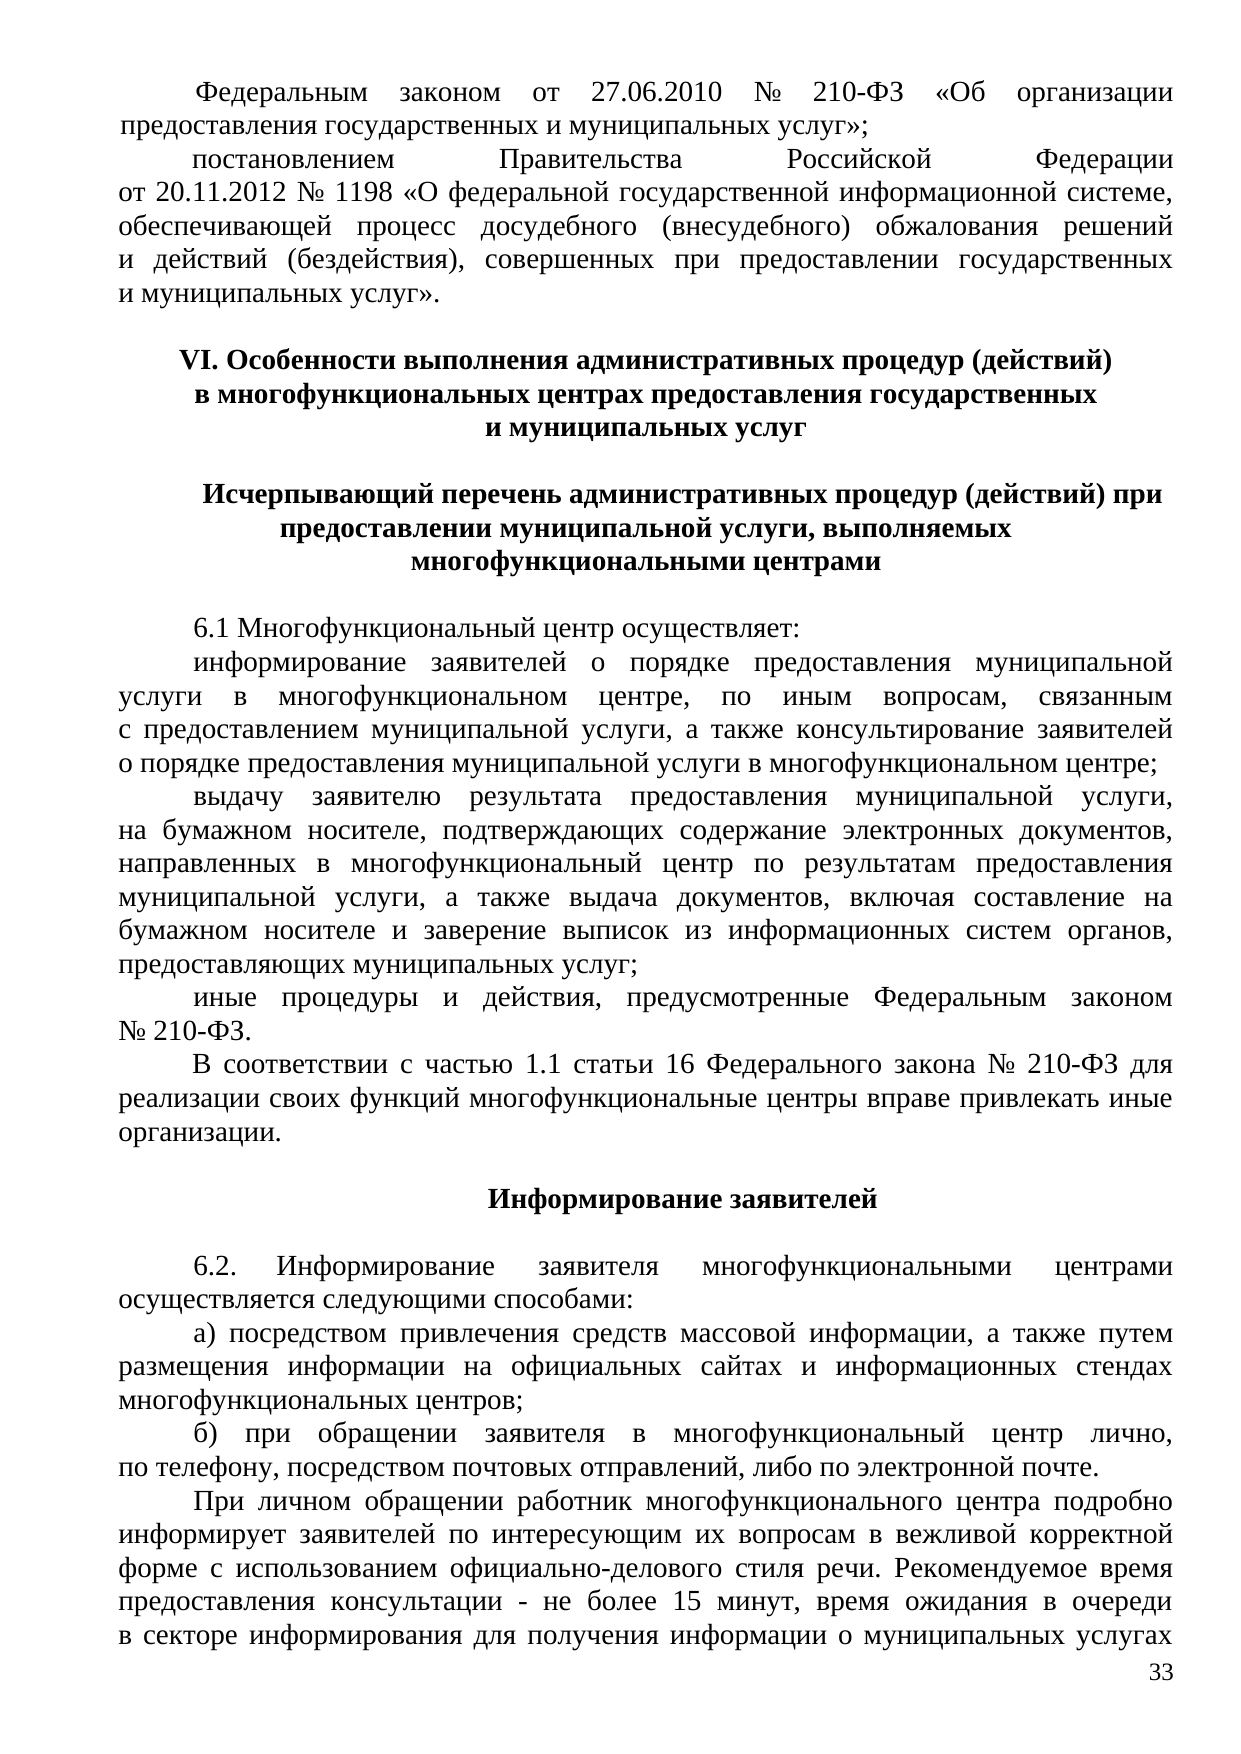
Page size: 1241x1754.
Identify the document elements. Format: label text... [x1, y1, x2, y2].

text а) посредством привлечения средств массовой информации, а также путем размещения информации на официальных сайтах и информационных стендах многофункциональных центров; [118, 1315, 1174, 1416]
text VI. Особенности выполнения административных процедур (действий) в многофункциональных центрах предоставления государственных и муниципальных услуг [118, 342, 1173, 443]
text иные процедуры и действия, предусмотренные Федеральным законом № 210-ФЗ. [118, 979, 1173, 1047]
text информирование заявителей о порядке предоставления муниципальной услуги в многофункциональном центре, по иным вопросам, связанным с предоставлением муниципальной услуги, а также консультирование заявителей о порядке предоставления муниципальной услуги в многофункциональном центре; [118, 644, 1174, 778]
text Информирование заявителей [118, 1181, 1173, 1214]
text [118, 1483, 1174, 1650]
text В соответствии с частью 1.1 статьи 16 Федерального закона № 210-ФЗ для реализации своих функций многофункциональные центры вправе привлекать иные организации. [118, 1047, 1173, 1147]
text Исчерпывающий перечень административных процедур (действий) при предоставлении муниципальной услуги, выполняемых многофункциональными центрами [118, 476, 1173, 577]
text б) при обращении заявителя в многофункциональный центр лично, по телефону, посредством почтовых отправлений, либо по электронной почте. [118, 1416, 1174, 1483]
text Федеральным законом от 27.06.2010 № 210-ФЗ «Об организации предоставления государственных и муниципальных услуг»; [120, 74, 1174, 141]
text постановлением Правительства Российской Федерации от 20.11.2012 № 1198 «О федеральной государственной информационной системе, обеспечивающей процесс досудебного (внесудебного) обжалования решений и действий (бездействия), совершенных при предоставлении государственных и муниципальных услуг». [118, 141, 1174, 309]
list Информирование заявителя многофункциональными центрами осуществляется следующими способами: [118, 1248, 1174, 1315]
text 6.1 Многофункциональный центр осуществляет: [118, 611, 1173, 644]
text выдачу заявителю результата предоставления муниципальной услуги, на бумажном носителе, подтверждающих содержание электронных документов, направленных в многофункциональный центр по результатам предоставления муниципальной услуги, а также выдача документов, включая составление на бумажном носителе и заверение выписок из информационных систем органов, предоставляющих муниципальных услуг; [118, 778, 1174, 979]
